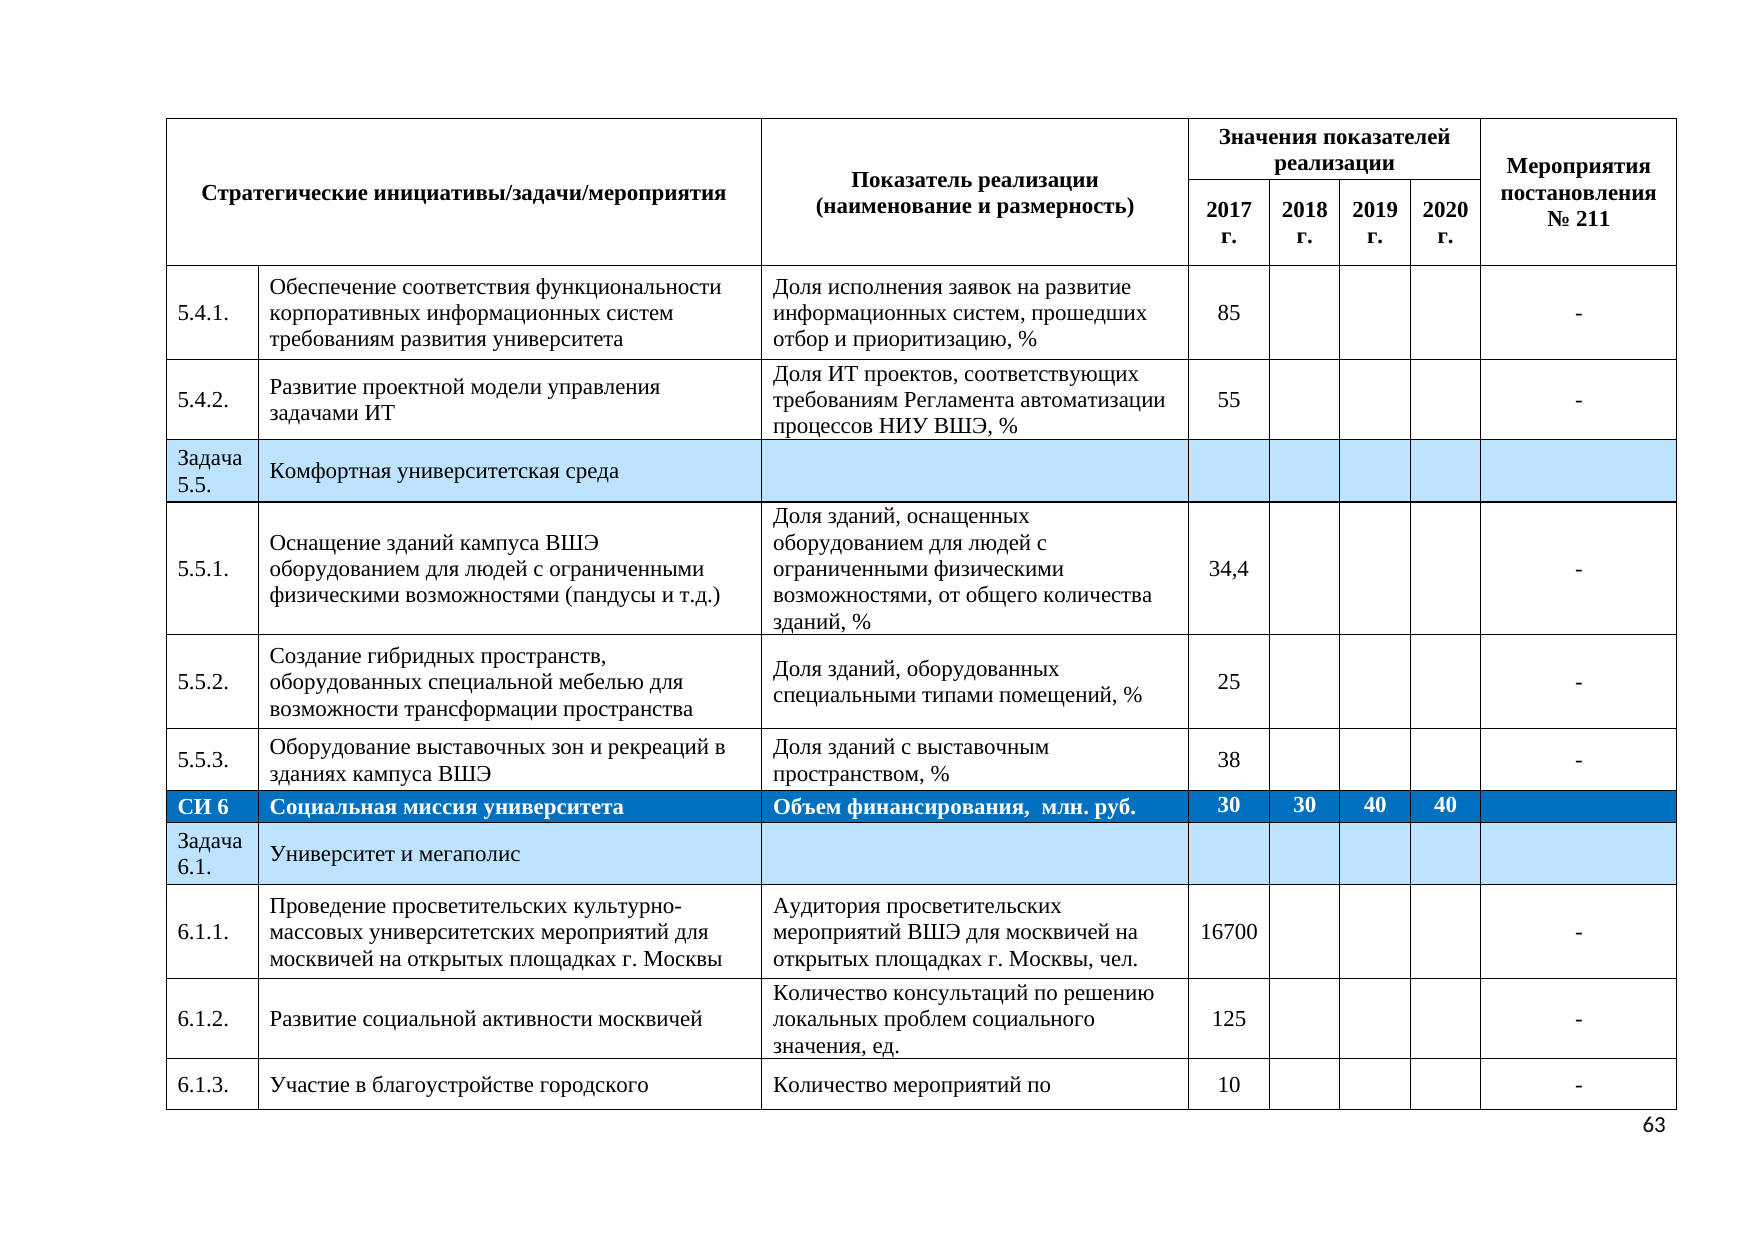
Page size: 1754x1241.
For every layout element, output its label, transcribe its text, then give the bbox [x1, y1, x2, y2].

table_cell [1411, 979, 1480, 1058]
table_cell Доля зданий, оснащенных оборудованием для людей с ограниченными физическими возможностями, от общего количества зданий, % [762, 503, 1188, 634]
table_cell [1270, 979, 1339, 1058]
table_cell 40 [1411, 791, 1480, 822]
table_cell 5.5.1. [167, 503, 258, 634]
table_cell Задача 6.1. [167, 823, 258, 884]
table_cell 30 [1270, 791, 1339, 822]
table_cell 85 [1189, 266, 1269, 359]
table_cell 5.4.2. [167, 360, 258, 439]
table_cell - [1481, 635, 1676, 728]
table_cell 40 [1340, 791, 1410, 822]
table_cell [1270, 729, 1339, 790]
table_cell [1411, 729, 1480, 790]
table_cell Доля зданий с выставочным пространством, % [762, 729, 1188, 790]
table_cell 6.1.3. [167, 1059, 258, 1109]
table_cell [1481, 440, 1676, 501]
table_cell Аудитория просветительских мероприятий ВШЭ для москвичей на открытых площадках г. Москвы, чел. [762, 885, 1188, 978]
table_cell 5.5.3. [167, 729, 258, 790]
table_cell 55 [1189, 360, 1269, 439]
table_cell [1340, 885, 1410, 978]
table_cell Развитие проектной модели управления задачами ИТ [259, 360, 761, 439]
table_cell [762, 823, 1188, 884]
table_cell СИ 6 [167, 791, 258, 822]
table_cell [762, 440, 1188, 501]
table_cell - [1481, 729, 1676, 790]
table_cell Обеспечение соответствия функциональности корпоративных информационных систем требованиям развития университета [259, 266, 761, 359]
table_cell [1411, 885, 1480, 978]
table_header Показатель реализации (наименование и размерность) [762, 119, 1188, 265]
table_cell Доля исполнения заявок на развитие информационных систем, прошедших отбор и приоритизацию, % [762, 266, 1188, 359]
table_cell [1340, 266, 1410, 359]
table_cell [1340, 635, 1410, 728]
table_cell 125 [1189, 979, 1269, 1058]
table_cell 5.5.2. [167, 635, 258, 728]
table_cell [1270, 266, 1339, 359]
table_cell - [1481, 1059, 1676, 1109]
table_cell [1340, 440, 1410, 501]
table_header Значения показателей реализации [1189, 119, 1480, 179]
table_cell Количество консультаций по решению локальных проблем социального значения, ед. [762, 979, 1188, 1058]
table_cell - [1481, 360, 1676, 439]
table_cell [1270, 440, 1339, 501]
table_cell [1270, 635, 1339, 728]
table_cell [1340, 729, 1410, 790]
table_cell [1411, 360, 1480, 439]
table_cell [1270, 360, 1339, 439]
table_cell [1411, 503, 1480, 634]
table_cell [1270, 503, 1339, 634]
table_header Мероприятия постановления № 211 [1481, 119, 1676, 265]
table_cell [1270, 1059, 1339, 1109]
table_cell 6.1.2. [167, 979, 258, 1058]
table_cell - [1481, 503, 1676, 634]
table_cell Оснащение зданий кампуса ВШЭ оборудованием для людей с ограниченными физическими возможностями (пандусы и т.д.) [259, 503, 761, 634]
table_cell - [1481, 979, 1676, 1058]
table_cell [1411, 635, 1480, 728]
table_cell Комфортная университетская среда [259, 440, 761, 501]
table_cell Создание гибридных пространств, оборудованных специальной мебелью для возможности трансформации пространства [259, 635, 761, 728]
table_cell 2018 г. [1270, 180, 1339, 265]
table_cell 30 [1189, 791, 1269, 822]
table_cell - [1481, 885, 1676, 978]
table_cell 6.1.1. [167, 885, 258, 978]
table_cell [1481, 791, 1676, 822]
table_cell Развитие социальной активности москвичей [259, 979, 761, 1058]
table_cell [1340, 503, 1410, 634]
table_cell [1411, 440, 1480, 501]
table_cell 2017 г. [1189, 180, 1269, 265]
table_cell Социальная миссия университета [259, 791, 761, 822]
table_cell Оборудование выставочных зон и рекреаций в зданиях кампуса ВШЭ [259, 729, 761, 790]
table_cell Доля ИТ проектов, соответствующих требованиям Регламента автоматизации процессов НИУ ВШЭ, % [762, 360, 1188, 439]
table_header Стратегические инициативы/задачи/мероприятия [167, 119, 761, 265]
table_cell [1411, 1059, 1480, 1109]
table_cell 2020 г. [1411, 180, 1480, 265]
table_cell [1270, 885, 1339, 978]
table_cell 16700 [1189, 885, 1269, 978]
table_cell [1340, 360, 1410, 439]
table_cell 25 [1189, 635, 1269, 728]
table_cell Участие в благоустройстве городского пространства [259, 1059, 761, 1109]
table_cell [1340, 823, 1410, 884]
table_cell [1189, 823, 1269, 884]
table_cell 5.4.1. [167, 266, 258, 359]
table_cell 38 [1189, 729, 1269, 790]
table_cell [1411, 823, 1480, 884]
table_cell Университет и мегаполис [259, 823, 761, 884]
table_cell Доля зданий, оборудованных специальными типами помещений, % [762, 635, 1188, 728]
table_cell [1481, 823, 1676, 884]
table_cell 10 [1189, 1059, 1269, 1109]
table_cell [1340, 979, 1410, 1058]
table_cell - [1481, 266, 1676, 359]
table_cell [1411, 266, 1480, 359]
table_cell 2019 г. [1340, 180, 1410, 265]
table_cell [1340, 1059, 1410, 1109]
table_cell 34,4 [1189, 503, 1269, 634]
table_cell [1270, 823, 1339, 884]
table_cell Задача 5.5. [167, 440, 258, 501]
table_cell [1189, 440, 1269, 501]
table_cell Проведение просветительских культурно-массовых университетских мероприятий для москвичей на открытых площадках г. Москвы [259, 885, 761, 978]
table_cell Объем финансирования, млн. руб. [762, 791, 1188, 822]
